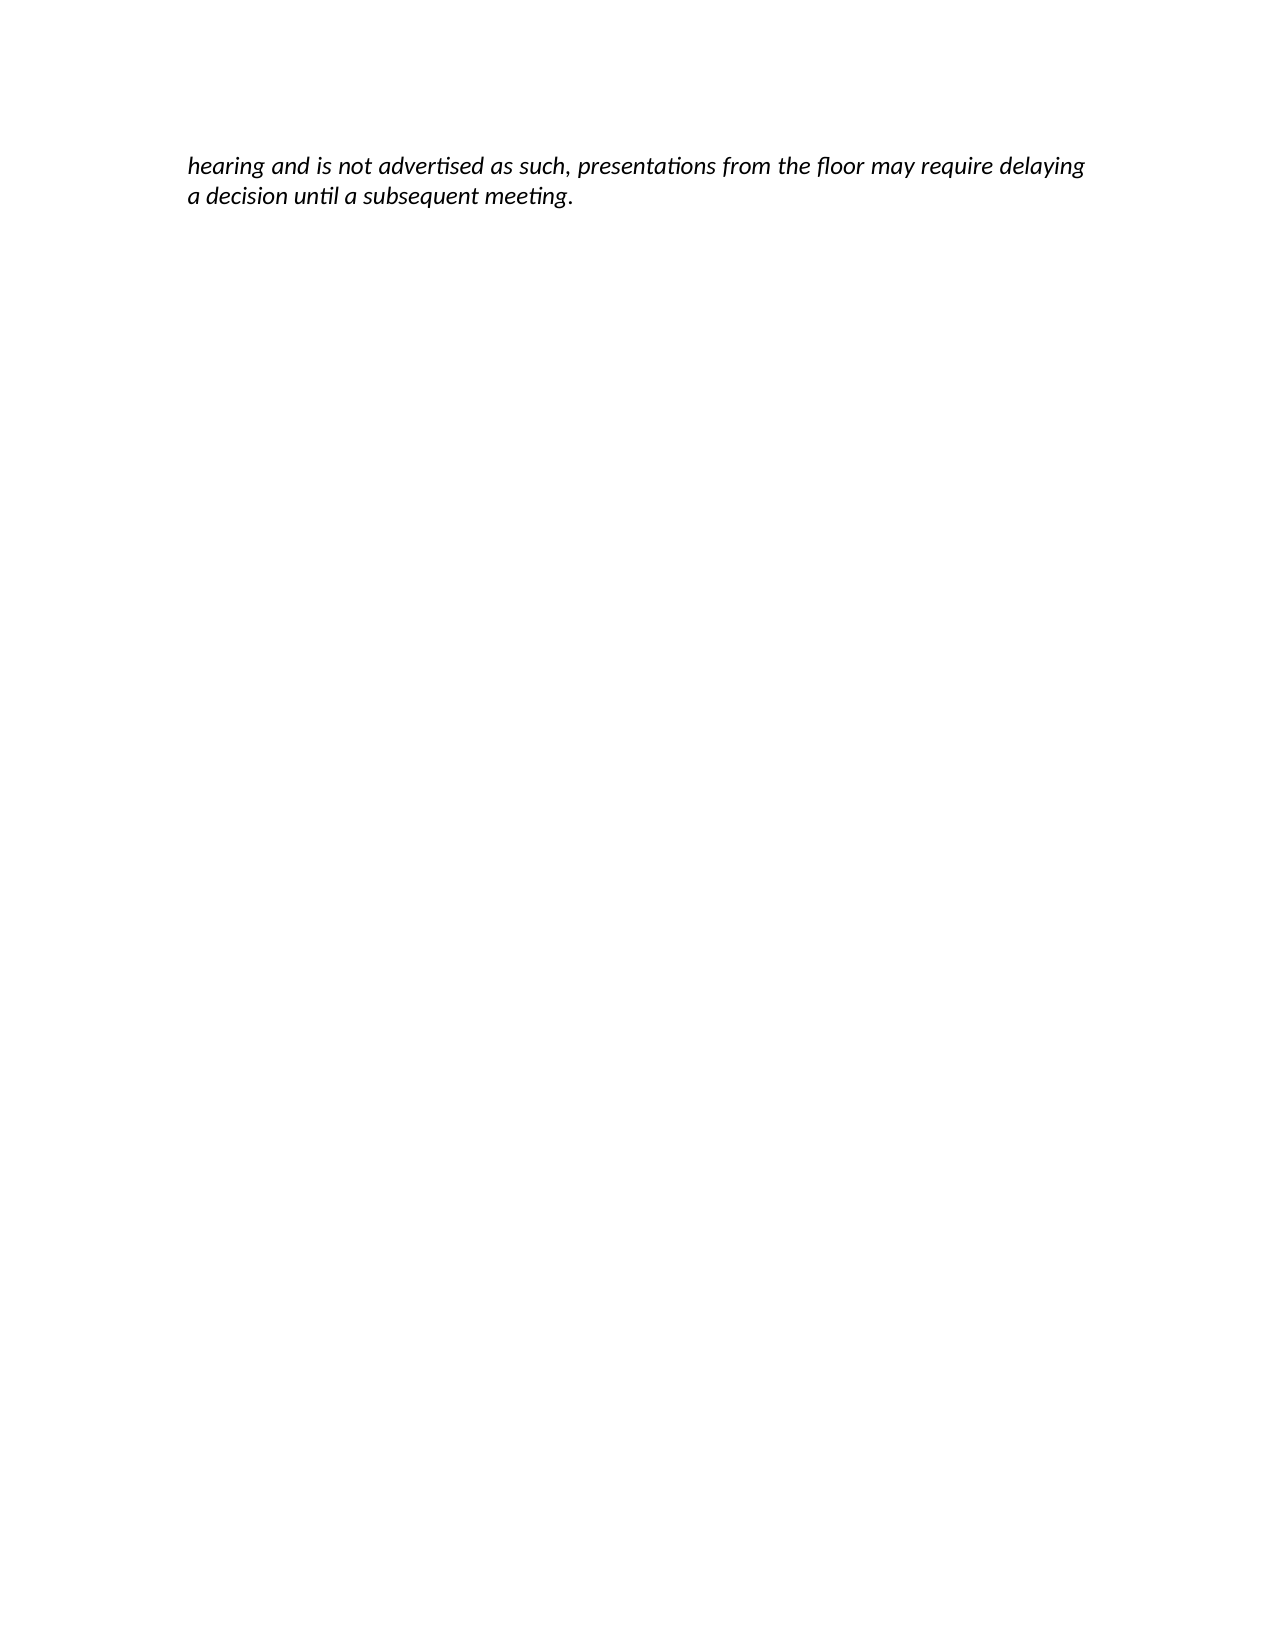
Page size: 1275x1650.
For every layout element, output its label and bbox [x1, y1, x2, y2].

text [187, 150, 1087, 211]
